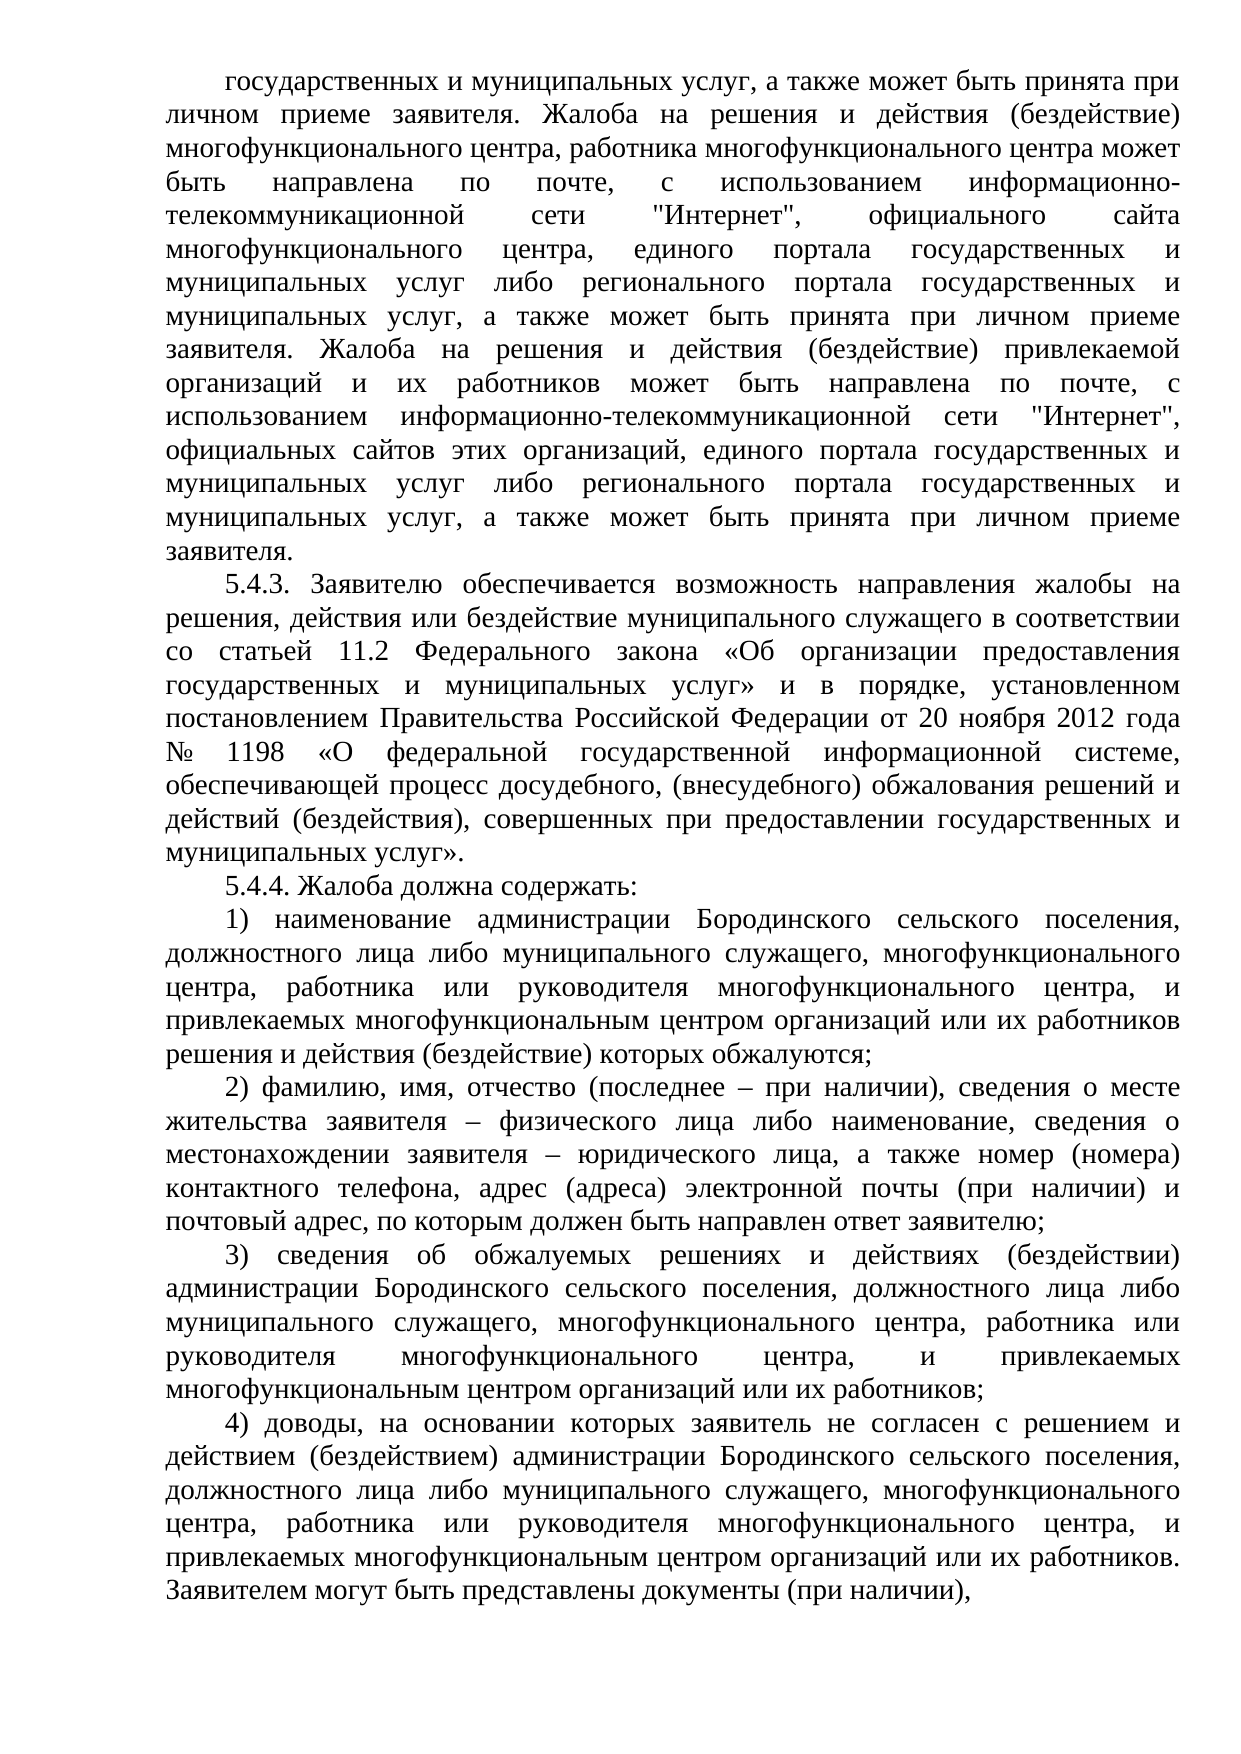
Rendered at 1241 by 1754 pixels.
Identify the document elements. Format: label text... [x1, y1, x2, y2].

text 2) фамилию, имя, отчество (последнее – при наличии), сведения о месте жительства заявителя – физического лица либо наименование, сведения о местонахождении заявителя – юридического лица, а также номер (номера) контактного телефона, адрес (адреса) электронной почты (при наличии) и почтовый адрес, по которым должен быть направлен ответ заявителю; [165, 1069, 1181, 1237]
text 3) сведения об обжалуемых решениях и действиях (бездействии) администрации Бородинского сельского поселения, должностного лица либо муниципального служащего, многофункционального центра, работника или руководителя многофункционального центра, и привлекаемых многофункциональным центром организаций или их работников; [165, 1237, 1181, 1405]
text государственных и муниципальных услуг, а также может быть принята при личном приеме заявителя. Жалоба на решения и действия (бездействие) многофункционального центра, работника многофункционального центра может быть направлена по почте, с использованием информационно-телекоммуникационной сети "Интернет", официального сайта многофункционального центра, единого портала государственных и муниципальных услуг либо регионального портала государственных и муниципальных услуг, а также может быть принята при личном приеме заявителя. Жалоба на решения и действия (бездействие) привлекаемой организаций и их работников может быть направлена по почте, с использованием информационно-телекоммуникационной сети "Интернет", официальных сайтов этих организаций, единого портала государственных и муниципальных услуг либо регионального портала государственных и муниципальных услуг, а также может быть принята при личном приеме заявителя. [165, 63, 1181, 566]
text 5.4.4. Жалоба должна содержать: [165, 868, 1181, 902]
text 4) доводы, на основании которых заявитель не согласен с решением и действием (бездействием) администрации Бородинского сельского поселения, должностного лица либо муниципального служащего, многофункционального центра, работника или руководителя многофункционального центра, и привлекаемых многофункциональным центром организаций или их работников. Заявителем могут быть представлены документы (при наличии), [165, 1405, 1181, 1606]
text 1) наименование администрации Бородинского сельского поселения, должностного лица либо муниципального служащего, многофункционального центра, работника или руководителя многофункционального центра, и привлекаемых многофункциональным центром организаций или их работников решения и действия (бездействие) которых обжалуются; [165, 902, 1181, 1069]
text 5.4.3. Заявителю обеспечивается возможность направления жалобы на решения, действия или бездействие муниципального служащего в соответствии со статьей 11.2 Федерального закона «Об организации предоставления государственных и муниципальных услуг» и в порядке, установленном постановлением Правительства Российской Федерации от 20 ноября 2012 года № 1198 «О федеральной государственной информационной системе, обеспечивающей процесс досудебного, (внесудебного) обжалования решений и действий (бездействия), совершенных при предоставлении государственных и муниципальных услуг». [165, 566, 1181, 868]
